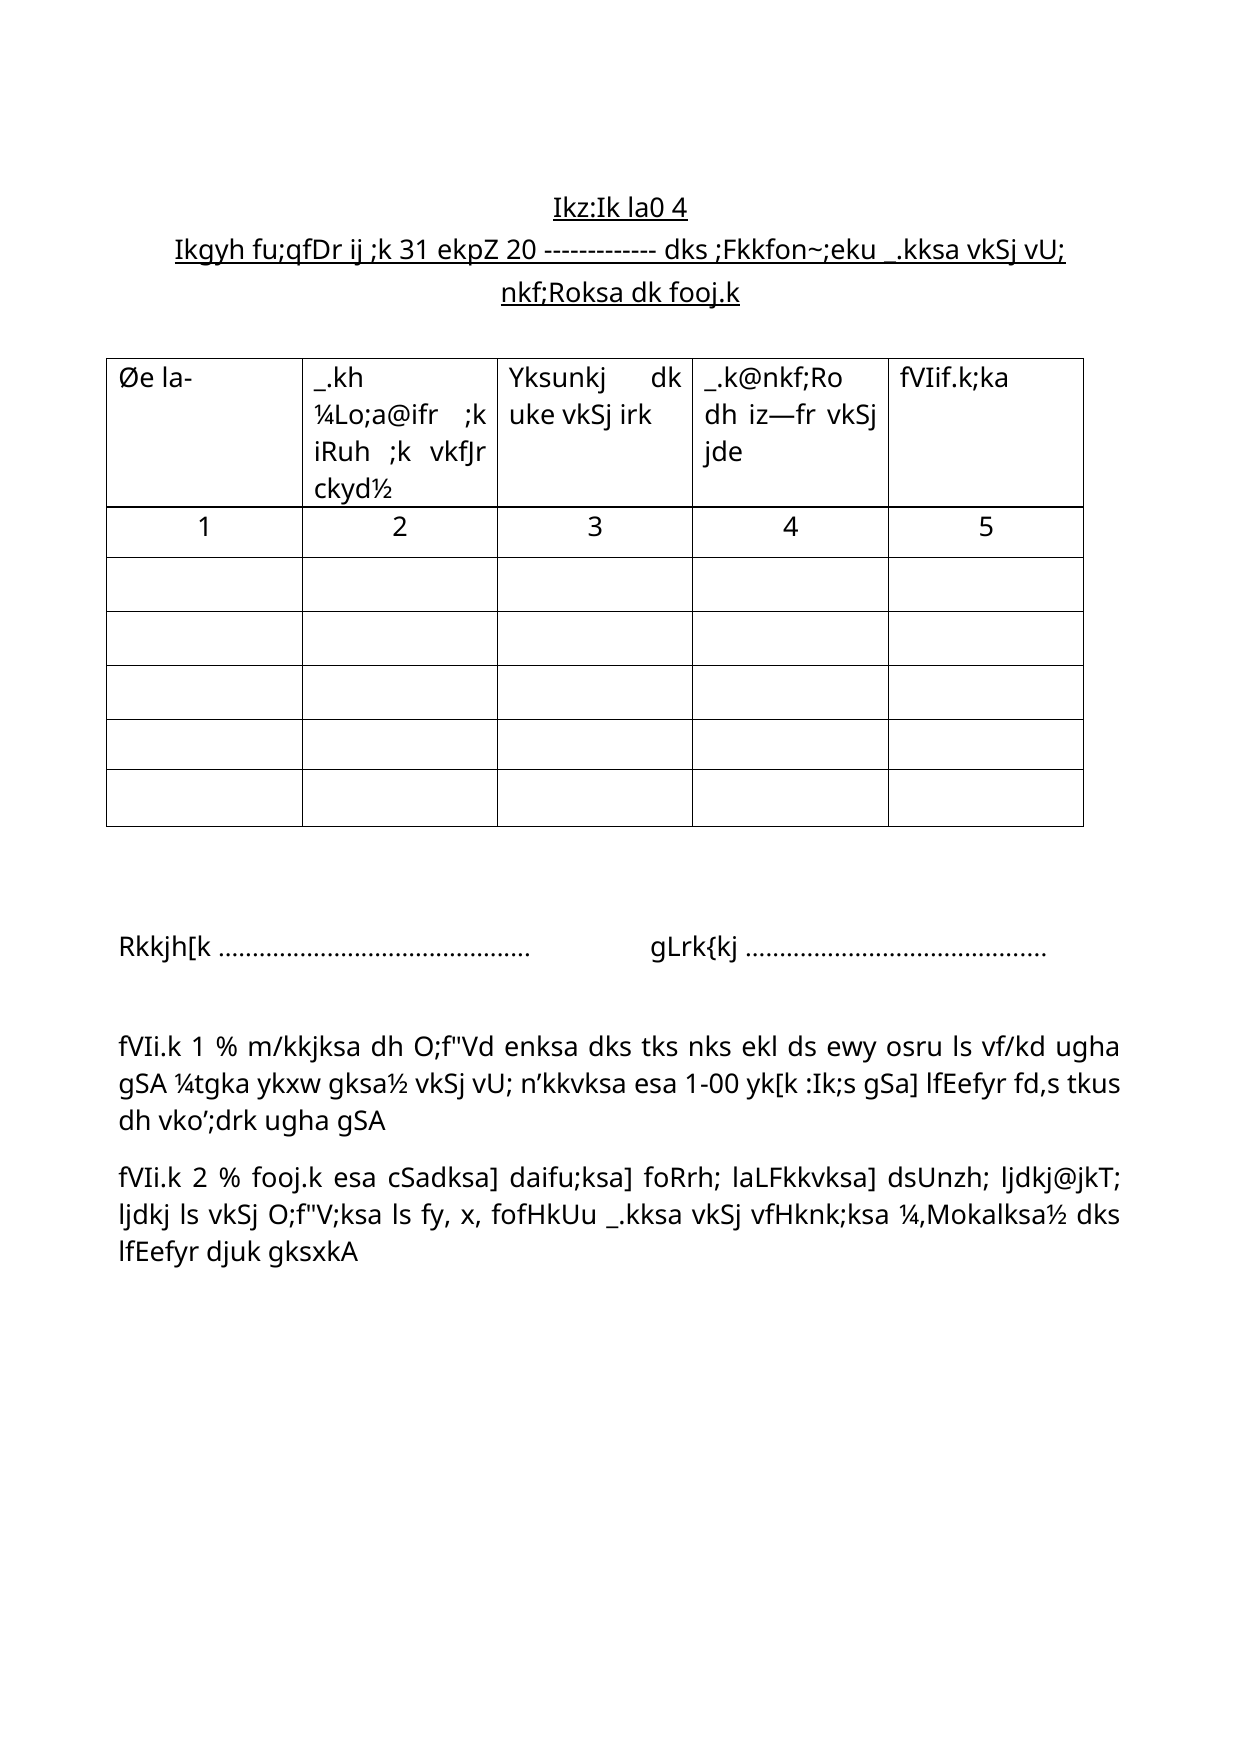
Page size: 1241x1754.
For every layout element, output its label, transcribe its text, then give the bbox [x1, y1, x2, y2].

table_cell [693, 666, 888, 718]
table_cell 3 [498, 508, 692, 557]
table_cell [303, 558, 497, 611]
table_cell 1 [107, 508, 302, 557]
table_cell [693, 612, 888, 665]
table_cell [303, 612, 497, 665]
table_cell [303, 770, 497, 826]
table_header _.k@nkf;Ro dh iz—fr vkSj jde [693, 359, 888, 506]
table_cell [693, 558, 888, 611]
table_cell [889, 612, 1083, 665]
table_cell 5 [889, 508, 1083, 557]
table_cell [303, 720, 497, 769]
table_header _.kh ¼Lo;a@ifr ;k iRuh ;k vkfJr ckyd½ [303, 359, 497, 506]
table_cell [889, 558, 1083, 611]
table_header Øe la- [107, 359, 302, 506]
table_cell [693, 770, 888, 826]
text fVIi.k 1 % m/kkjksa dh O;f"Vd enksa dks tks nks ekl ds ewy osru ls vf/kd ugha gSA ¼tgka ykxw gksa½ vkSj vU; n’kkvksa esa 1-00 yk[k :Ik;s gSa] lfEefyr fd,s tkus dh vko’;drk ugha gSA [118, 1027, 1122, 1138]
text fVIi.k 2 % fooj.k esa cSadksa] daifu;ksa] foRrh; laLFkkvksa] dsUnzh; ljdkj@jkT; ljdkj ls vkSj O;f"V;ksa ls fy, x, fofHkUu _.kksa vkSj vfHknk;ksa ¼,Mokalksa½ dks lfEefyr djuk gksxkA [118, 1159, 1122, 1269]
table_cell [693, 720, 888, 769]
table_cell [107, 770, 302, 826]
text Rkkjh[k gLrk{kj [118, 927, 1122, 964]
table_cell [889, 666, 1083, 718]
table_cell [107, 558, 302, 611]
table_cell [889, 770, 1083, 826]
table_cell [107, 666, 302, 718]
table_cell [498, 666, 692, 718]
table_header Yksunkj dk uke vkSj irk [498, 359, 692, 506]
table_cell [498, 770, 692, 826]
table_cell [889, 720, 1083, 769]
table_cell [498, 612, 692, 665]
table_cell [498, 558, 692, 611]
table_cell 4 [693, 508, 888, 557]
table_cell [107, 612, 302, 665]
text Ikgyh fu;qfDr ij ;k 31 ekpZ 20 ------------- dks ;Fkkfon~;eku _.kksa vkSj vU; nkf;Roksa dk fooj.k [118, 231, 1122, 310]
table_cell [498, 720, 692, 769]
text Ikz:Ik la0 4 [118, 188, 1122, 225]
table_cell [107, 720, 302, 769]
table_header fVIif.k;ka [889, 359, 1083, 506]
table_cell 2 [303, 508, 497, 557]
table_cell [303, 666, 497, 718]
